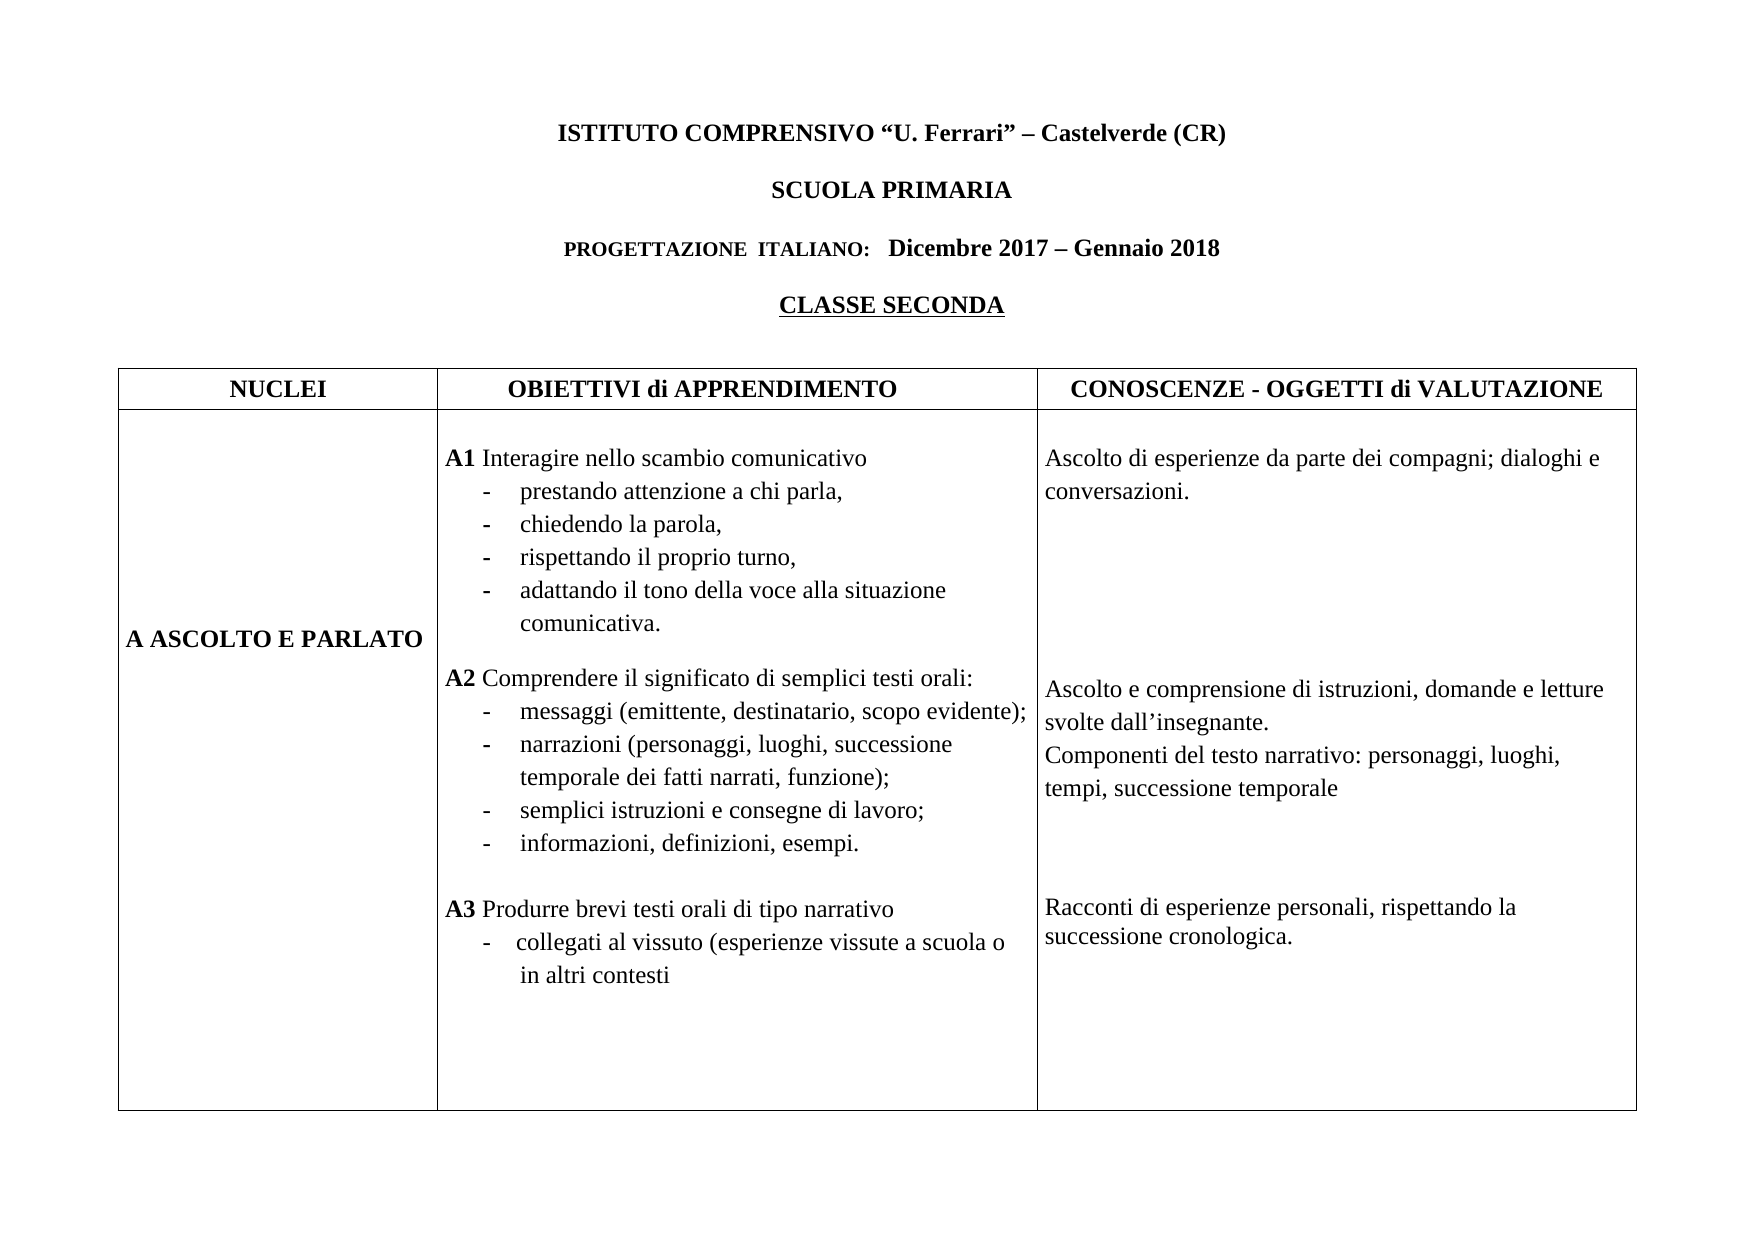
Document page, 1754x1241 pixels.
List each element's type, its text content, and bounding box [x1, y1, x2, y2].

table_cell A ASCOLTO E PARLATO [119, 410, 437, 1110]
text PROGETTAZIONE ITALIANO: Dicembre 2017 – Gennaio 2018 [148, 233, 1636, 262]
table_cell Ascolto di esperienze da parte dei compagni; dialoghi e conversazioni. Ascolto e comprensione di istruzioni, domande e letture svolte dall’insegnante. Componenti del testo narrativo: personaggi, luoghi, tempi, successione temporale Racconti di esperienze personali, rispettando la successione cronologica. [1038, 410, 1636, 1110]
table_header NUCLEI [119, 369, 437, 409]
text CLASSE SECONDA [148, 291, 1636, 319]
title ISTITUTO COMPRENSIVO “U. Ferrari” – Castelverde (CR) [148, 118, 1636, 147]
table_cell A1 Interagire nello scambio comunicativo prestando attenzione a chi parla, chiedendo la parola, rispettando il proprio turno, adattando il tono della voce alla situazione comunicativa. A2 Comprendere il significato di semplici testi orali: messaggi (emittente, destinatario, scopo evidente); narrazioni (personaggi, luoghi, successione temporale dei fatti narrati, funzione); semplici istruzioni e consegne di lavoro; informazioni, definizioni, esempi. A3 Produrre brevi testi orali di tipo narrativo - collegati al vissuto (esperienze vissute a scuola o in altri contesti [438, 410, 1037, 1110]
table_header CONOSCENZE - OGGETTI di VALUTAZIONE [1038, 369, 1636, 409]
text SCUOLA PRIMARIA [148, 176, 1636, 204]
table_header OBIETTIVI di APPRENDIMENTO [438, 369, 1037, 409]
